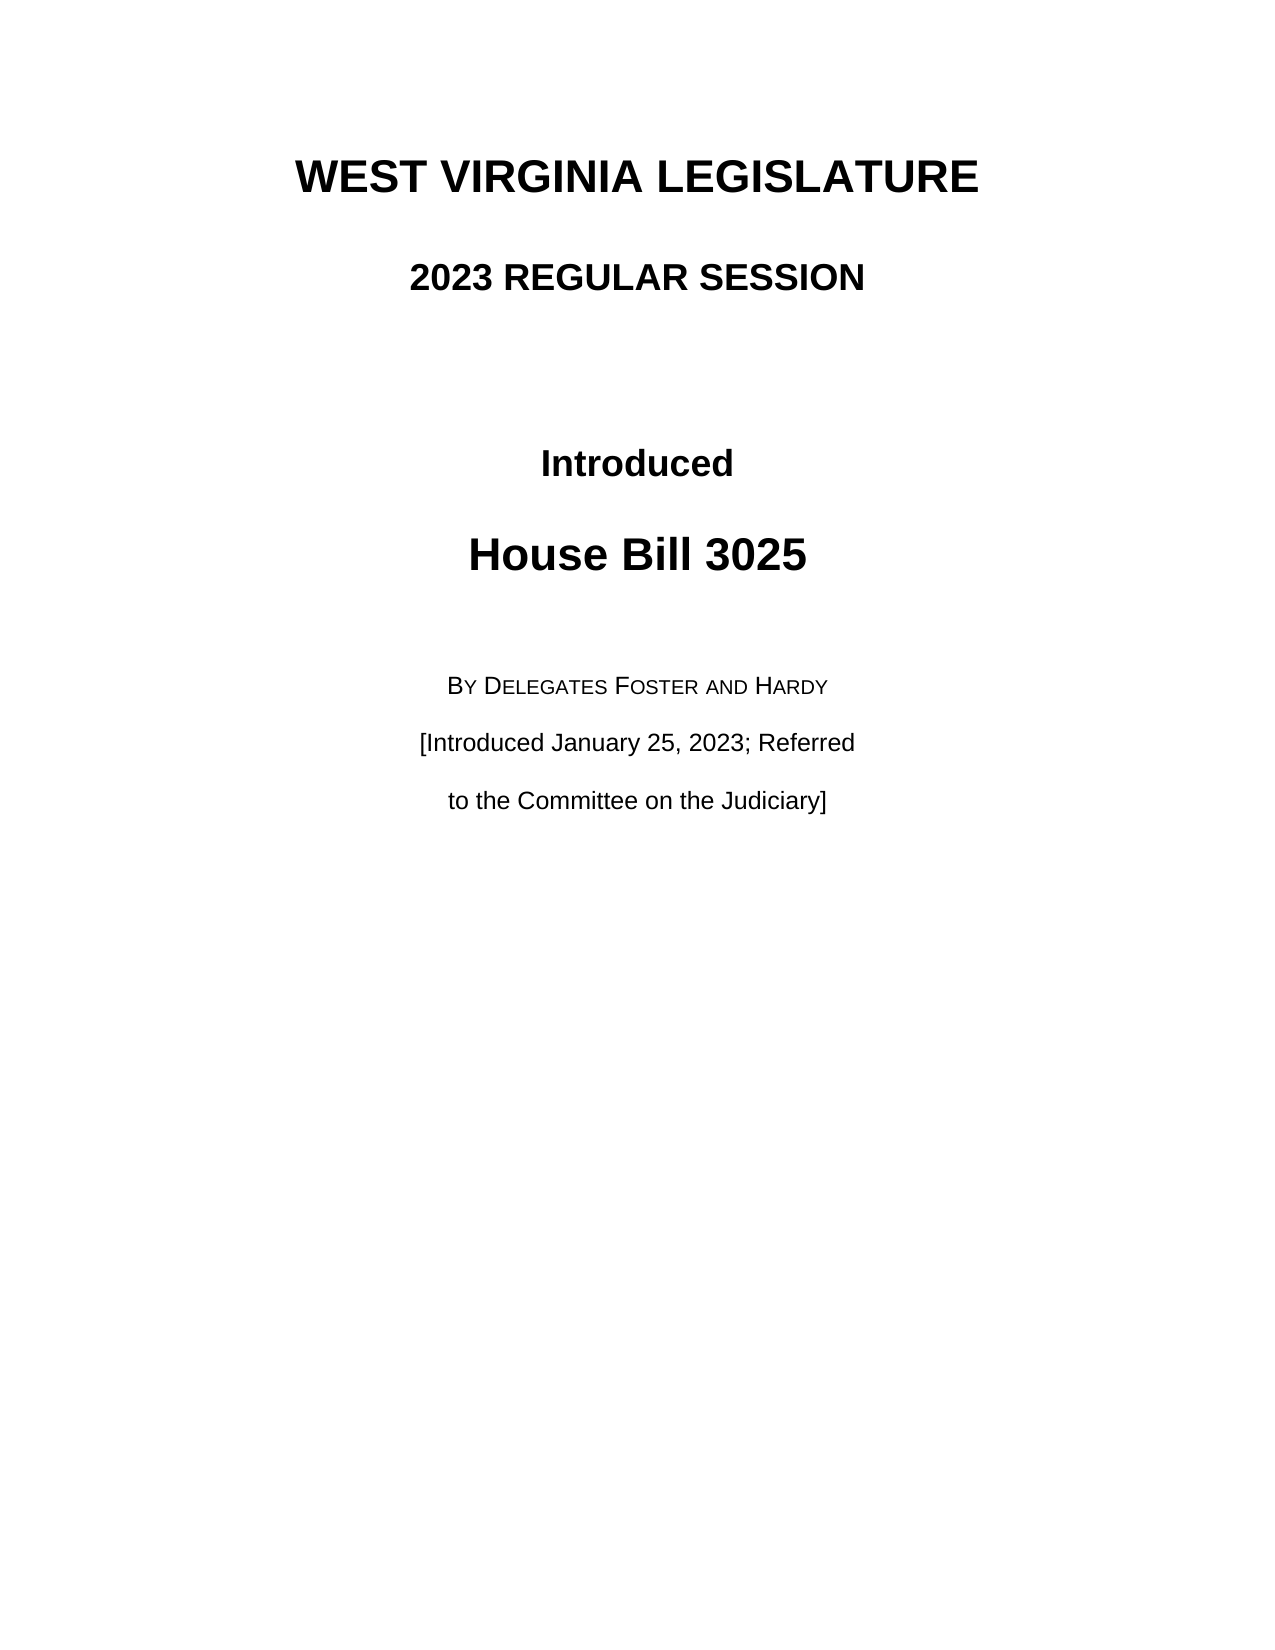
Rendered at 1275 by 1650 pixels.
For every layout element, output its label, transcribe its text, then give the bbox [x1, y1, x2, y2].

text [Introduced January 25, 2023; Referred [337, 728, 937, 757]
title 2023 regular session [150, 255, 1125, 298]
text to the Committee on the Judiciary] [337, 786, 937, 814]
text Bill [150, 528, 1125, 581]
title WEST virginia legislature [150, 150, 1125, 203]
text By Delegates Foster and Hardy [337, 671, 937, 699]
